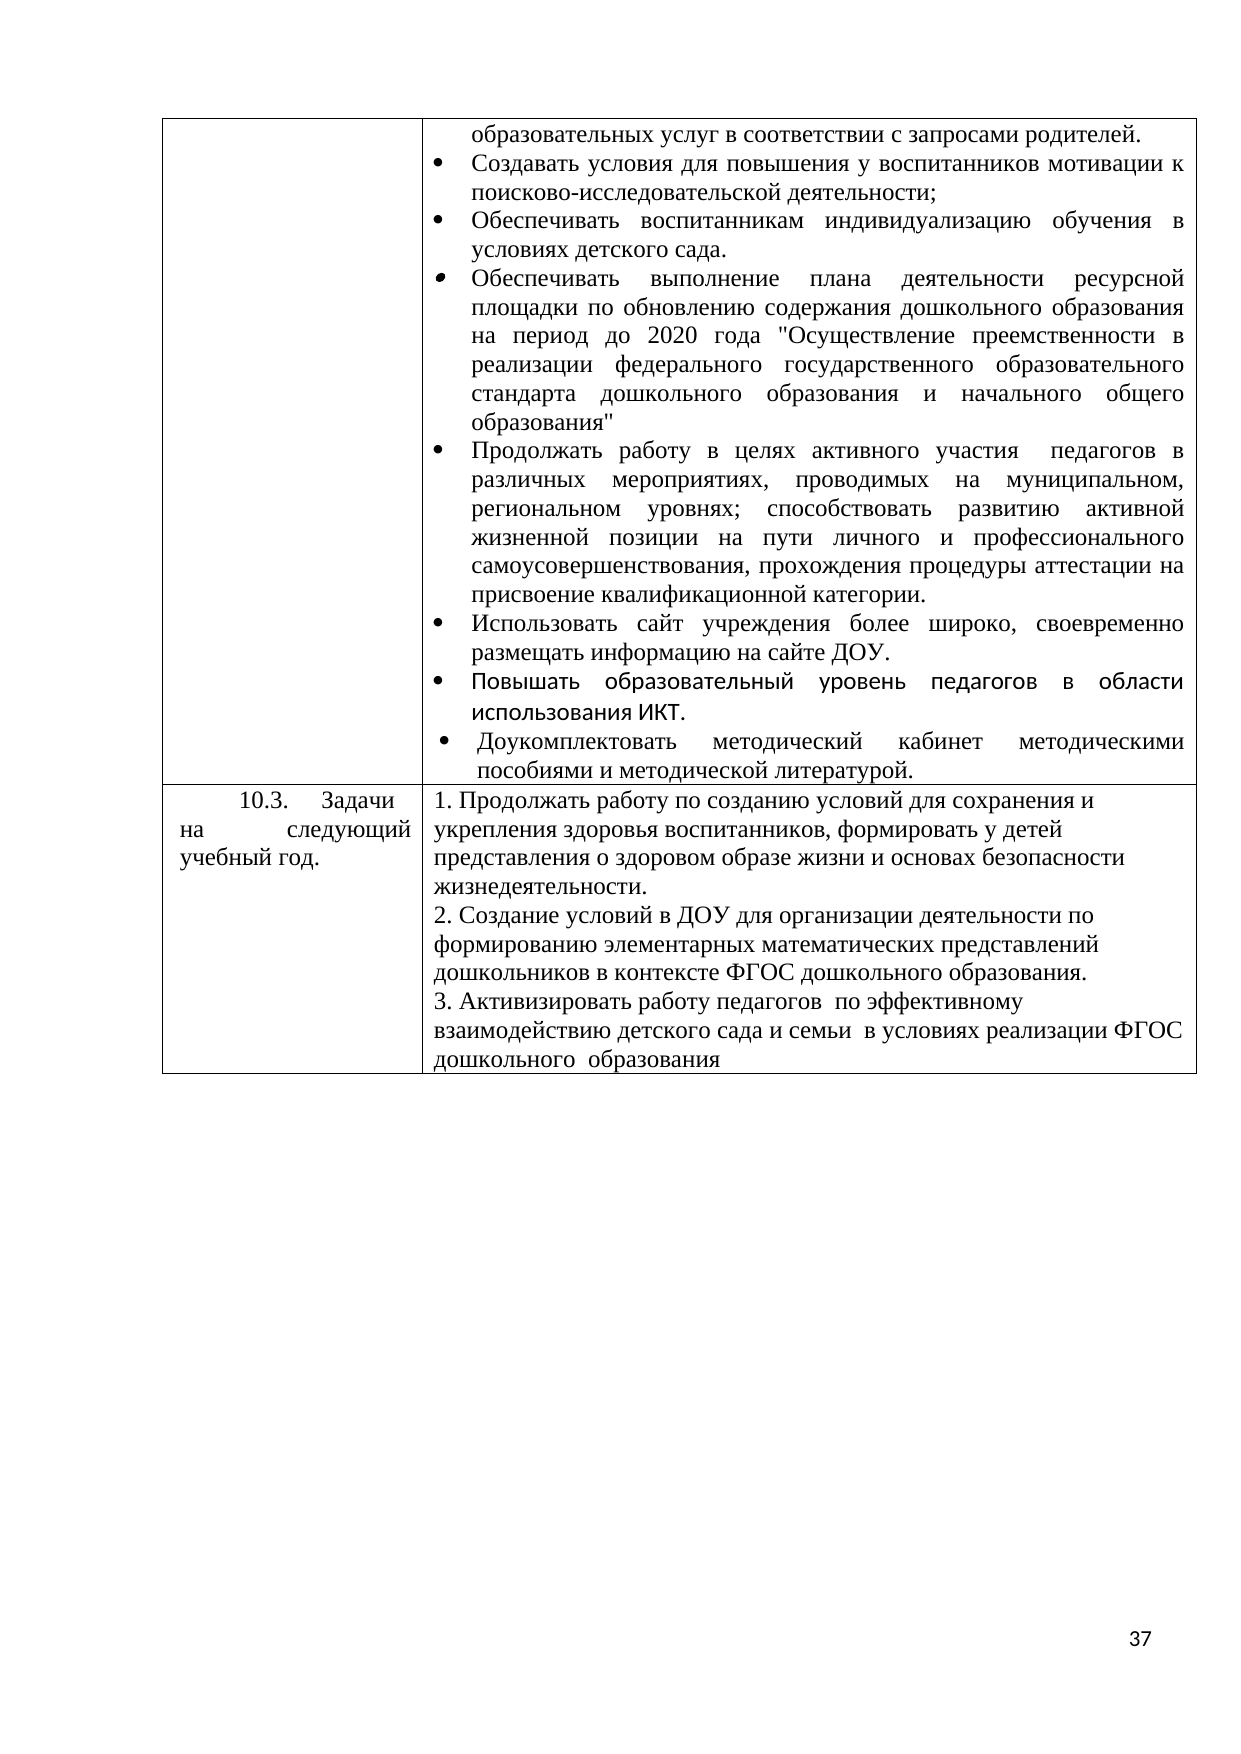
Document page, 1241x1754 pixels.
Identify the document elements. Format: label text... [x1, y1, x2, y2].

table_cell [423, 119, 1196, 784]
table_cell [163, 119, 422, 784]
table_cell 1. Продолжать работу по созданию условий для сохранения и укрепления здоровья воспитанников, формировать у детей представления о здоровом образе жизни и основах безопасности жизнедеятельности. 2. Создание условий в ДОУ для организации деятельности по формированию элементарных математических представлений дошкольников в контексте ФГОС дошкольного образования. 3. Активизировать работу педагогов по эффективному взаимодействию детского сада и семьи в условиях реализации ФГОС дошкольного образования [423, 785, 1196, 1072]
table_cell Задачи на следующий учебный год. [163, 785, 422, 1072]
